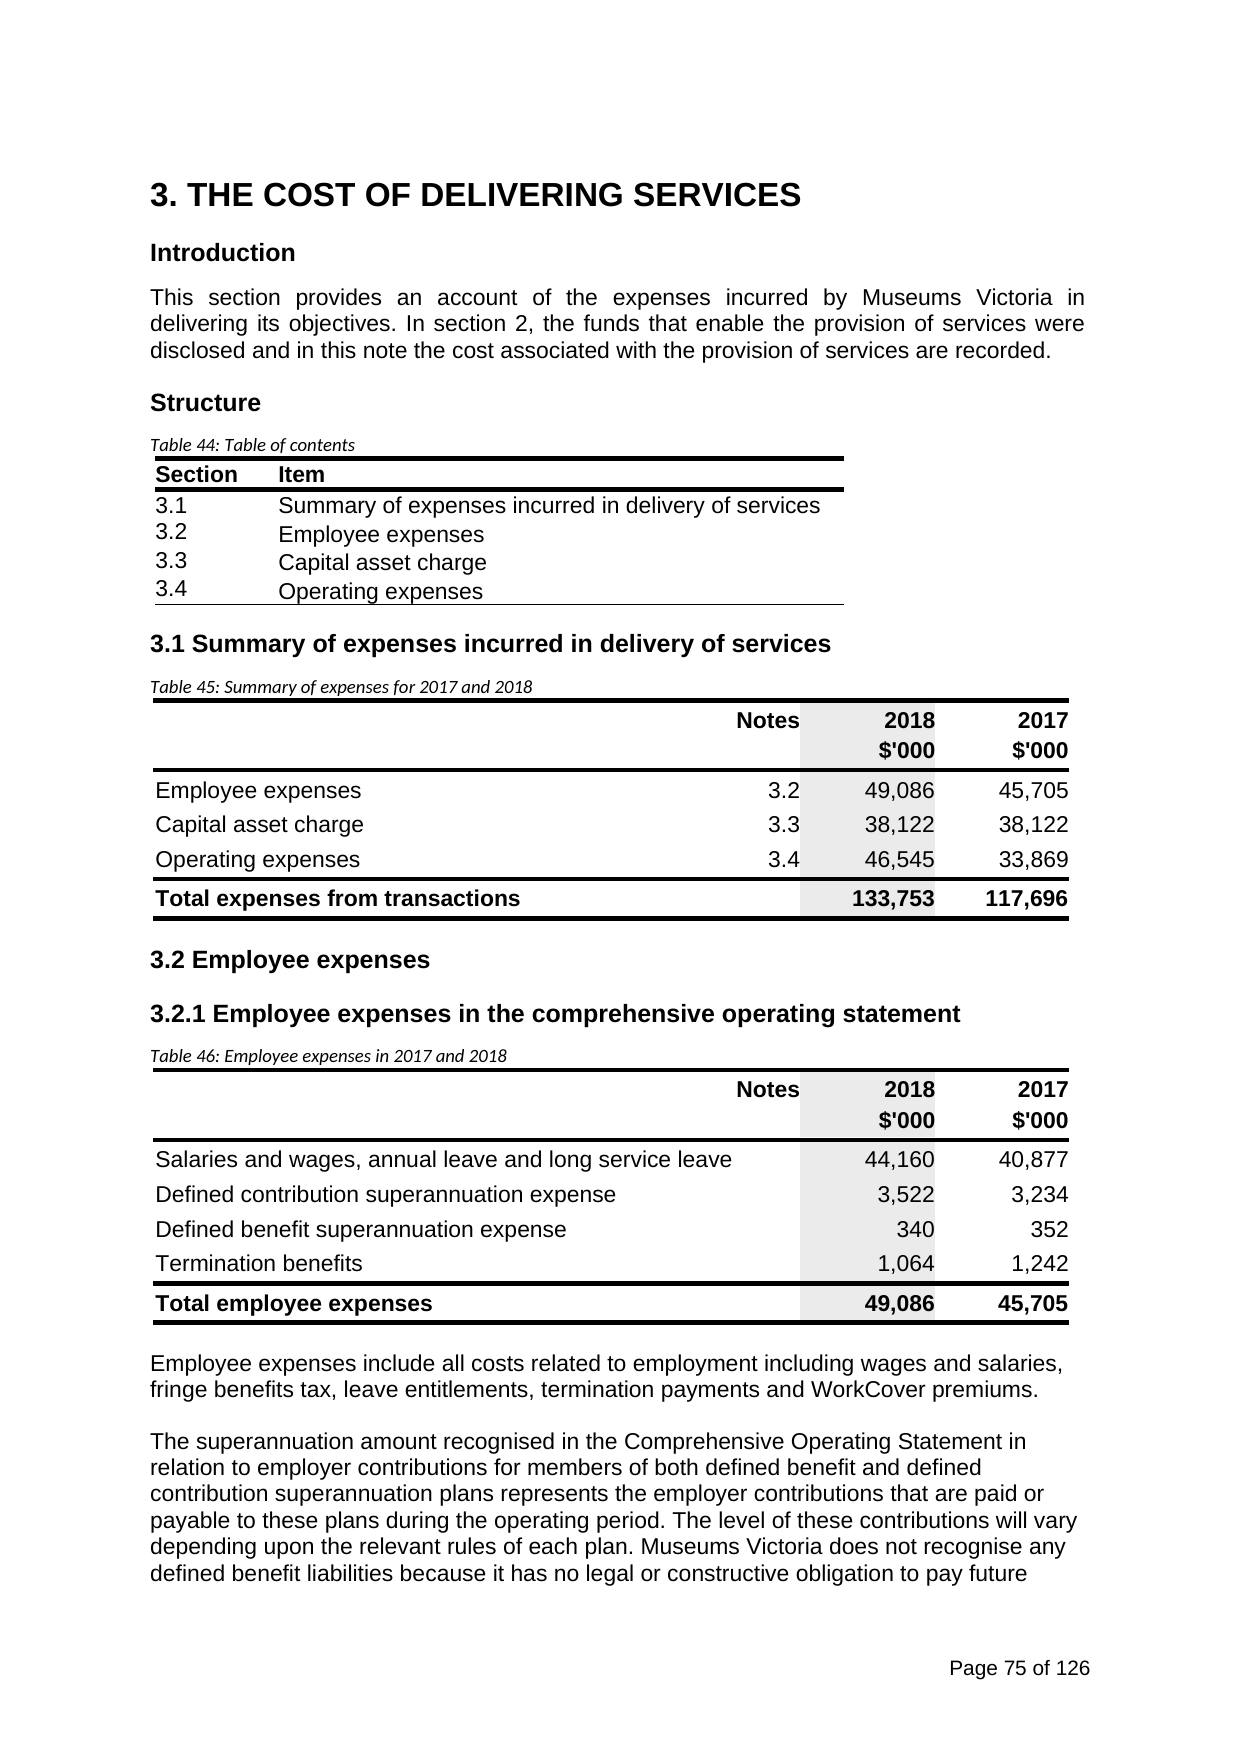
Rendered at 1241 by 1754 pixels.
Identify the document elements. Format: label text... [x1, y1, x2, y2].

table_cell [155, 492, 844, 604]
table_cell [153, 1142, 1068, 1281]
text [150, 1428, 1090, 1586]
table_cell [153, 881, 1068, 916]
subtitle 3. THE COST OF DELIVERING SERVICES [150, 175, 1086, 213]
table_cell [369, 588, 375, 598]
text Table 44: Table of contents [150, 433, 1090, 456]
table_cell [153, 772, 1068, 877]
text This section provides an account of the expenses incurred by Museums Victoria in delivering its objectives. In section 2, the funds that enable the provision of services were disclosed and in this note the cost associated with the provision of services are recorded. [150, 284, 1086, 363]
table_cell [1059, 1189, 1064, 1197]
subtitle 3.2.1 Employee expenses in the comprehensive operating statement [150, 999, 1090, 1028]
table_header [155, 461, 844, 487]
text Table 45: Summary of expenses for 2017 and 2018 [150, 675, 1090, 698]
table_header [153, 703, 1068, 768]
subtitle Introduction [150, 238, 1086, 267]
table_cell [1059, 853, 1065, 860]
text Employee expenses include all costs related to employment including wages and salaries, fringe benefits tax, leave entitlements, termination payments and WorkCover premiums. [150, 1350, 1090, 1403]
text Table 46: Employee expenses in 2017 and 2018 [150, 1045, 1090, 1068]
subtitle 3.2 Employee expenses [150, 946, 1090, 974]
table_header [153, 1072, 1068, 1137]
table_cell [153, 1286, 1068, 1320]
subtitle Structure [150, 388, 1086, 417]
subtitle 3.1 Summary of expenses incurred in delivery of services [150, 629, 1090, 658]
